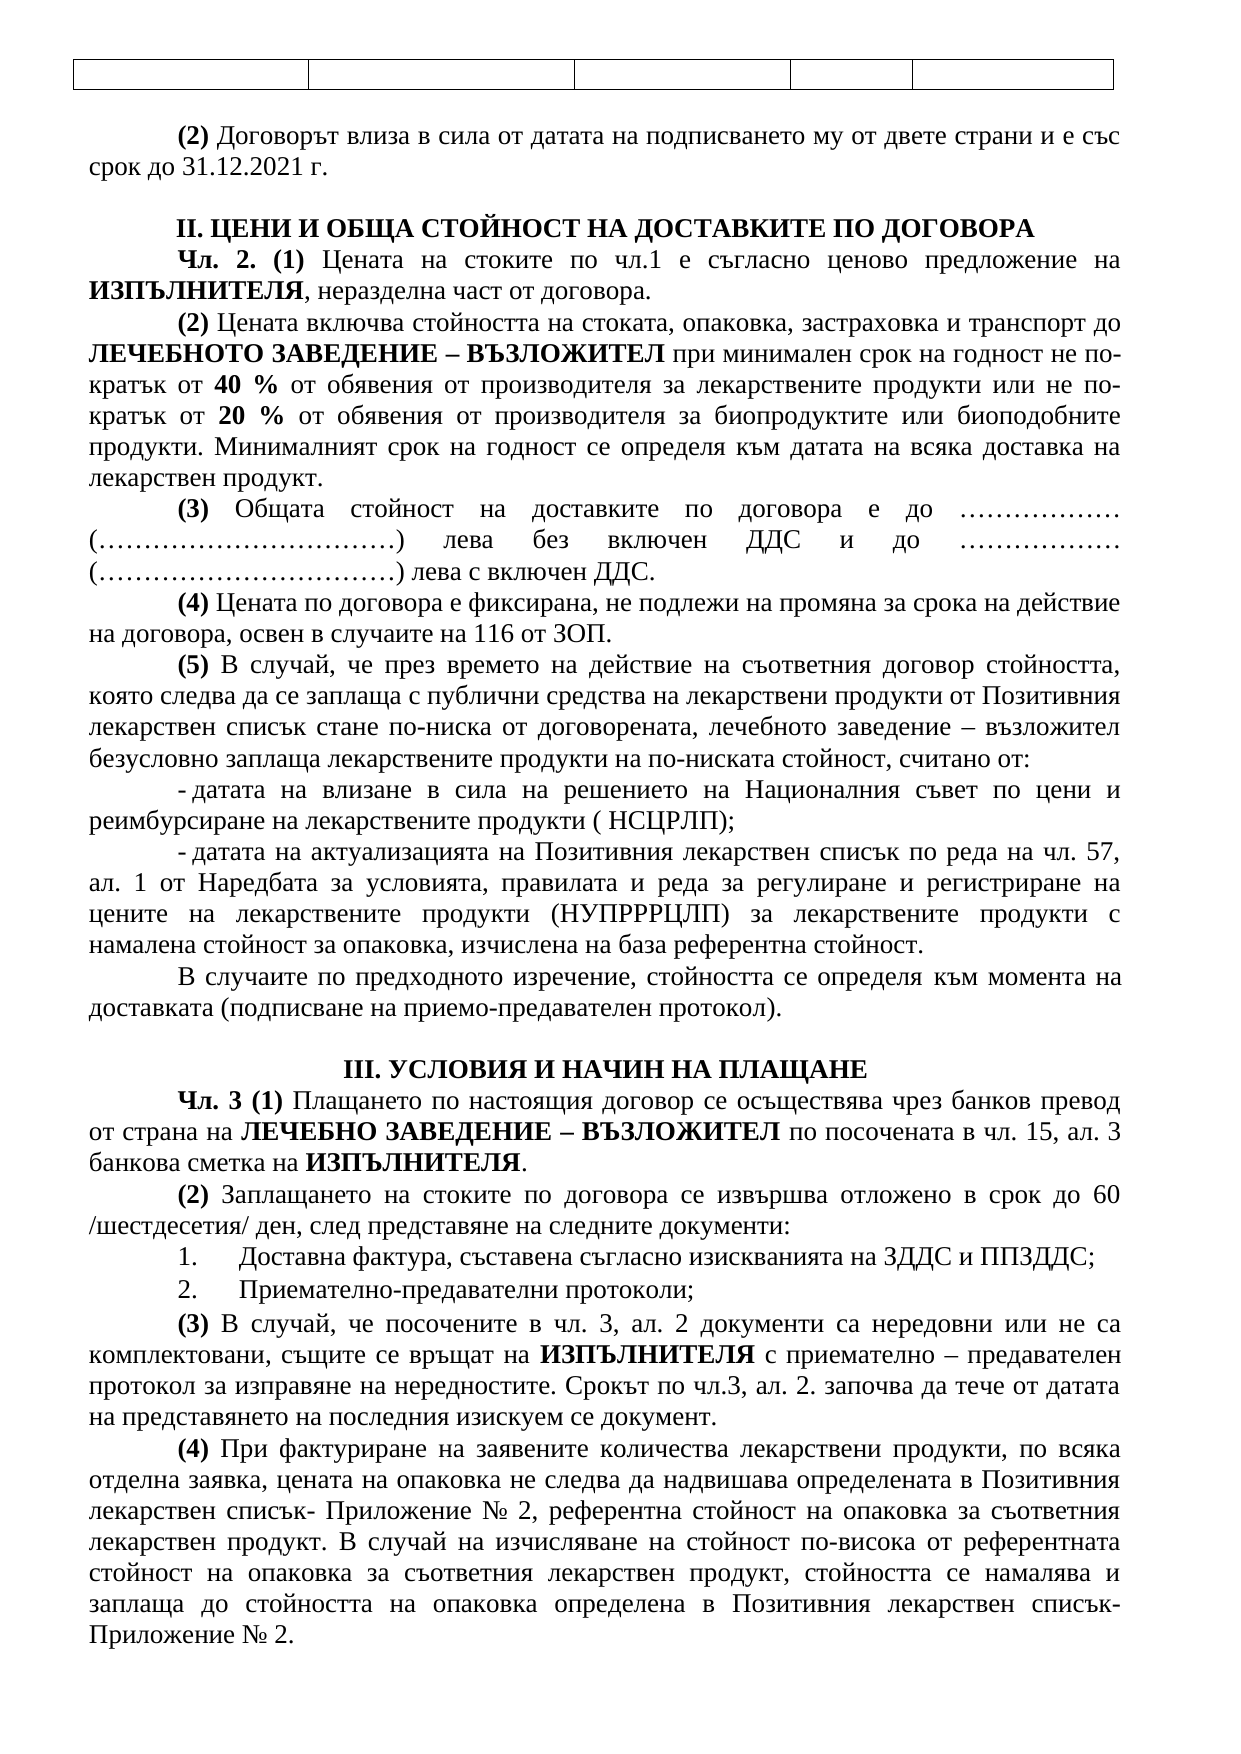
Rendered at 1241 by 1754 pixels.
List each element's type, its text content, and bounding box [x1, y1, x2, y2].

text (4) Цената по договора е фиксирана, не подлежи на промяна за срока на действие на договора, освен в случаите на 116 от ЗОП. [89, 586, 1122, 648]
list Приемателно-предавателни протоколи; [89, 1273, 1122, 1305]
text Чл. 2. (1) Цената на стоките по чл.1 е съгласно ценово предложение на ИЗПЪЛНИТЕЛЯ, неразделна част от договора. [89, 243, 1122, 306]
text В случаите по предходното изречение, стойността се определя към момента на доставката (подписване на приемо-предавателен протокол). [89, 960, 1122, 1022]
table_cell [74, 60, 308, 89]
table_cell [575, 60, 790, 89]
text (3) В случай, че посочените в чл. 3, ал. 2 документи са нередовни или не са комплектовани, същите се връщат на ИЗПЪЛНИТЕЛЯ с приемателно – предавателен протокол за изправяне на нередностите. Срокът по чл.3, ал. 2. започва да тече от датата на представянето на последния изискуем се документ. [89, 1307, 1122, 1432]
text II. ЦЕНИ И ОБЩА СТОЙНОСТ НА ДОСТАВКИТЕ ПО ДОГОВОРА [89, 212, 1122, 243]
text Чл. 3 (1) Плащането по настоящия договор се осъществява чрез банков превод от страна на ЛЕЧЕБНО ЗАВЕДЕНИЕ – ВЪЗЛОЖИТЕЛ по посочената в чл. 15, ал. 3 банкова сметка на ИЗПЪЛНИТЕЛЯ. [89, 1084, 1122, 1178]
text (5) В случай, че през времето на действие на съответния договор стойността, която следва да се заплаща с публични средства на лекарствени продукти от Позитивния лекарствен списък стане по-ниска от договорената, лечебното заведение – възложител безусловно заплаща лекарствените продукти на по-ниската стойност, считано от: [89, 648, 1122, 773]
table_cell [791, 60, 912, 89]
list датата на влизане в сила на решението на Националния съвет по цени и реимбурсиране на лекарствените продукти ( НСЦРЛП); [89, 773, 1122, 835]
text (4) При фактуриране на заявените количества лекарствени продукти, по всяка отделна заявка, цената на опаковка не следва да надвишава определената в Позитивния лекарствен списък- Приложение № 2, референтна стойност на опаковка за съответния лекарствен продукт. В случай на изчисляване на стойност по-висока от референтната стойност на опаковка за съответния лекарствен продукт, стойността се намалява и заплаща до стойността на опаковка определена в Позитивния лекарствен списък- Приложение № 2. [89, 1432, 1122, 1650]
text (3) Общата стойност на доставките по договора е до ……………… (……………………………) лева без включен ДДС и до ………………(……………………………) лева с включен ДДС. [89, 492, 1122, 586]
table_cell [913, 60, 1113, 89]
text ІII. УСЛОВИЯ И НАЧИН НА ПЛАЩАНЕ [89, 1053, 1122, 1084]
text (2) Договорът влиза в сила от датата на подписването му от двете страни и е със срок до 31.12.2021 г. [89, 119, 1122, 181]
list Доставна фактура, съставена съгласно изискванията на ЗДДС и ППЗДДС; [89, 1240, 1122, 1271]
list датата на актуализацията на Позитивния лекарствен списък по реда на чл. 57, ал. 1 от Наредбата за условията, правилата и реда за регулиране и регистриране на цените на лекарствените продукти (НУПРРРЦЛП) за лекарствените продукти с намалена стойност за опаковка, изчислена на база референтна стойност. [89, 835, 1122, 960]
table_cell [309, 60, 574, 89]
text (2) Цената включва стойността на стоката, опаковка, застраховка и транспорт до ЛЕЧЕБНОТО ЗАВЕДЕНИЕ – ВЪЗЛОЖИТЕЛ при минимален срок на годност не по-кратък от 40 % от обявения от производителя за лекарствените продукти или не по-кратък от 20 % от обявения от производителя за биопродуктите или биоподобните продукти. Минималният срок на годност се определя към датата на всяка доставка на лекарствен продукт. [89, 306, 1122, 492]
text (2) Заплащането на стоките по договора се извършва отложено в срок до 60 /шестдесетия/ ден, след представяне на следните документи: [89, 1178, 1122, 1240]
